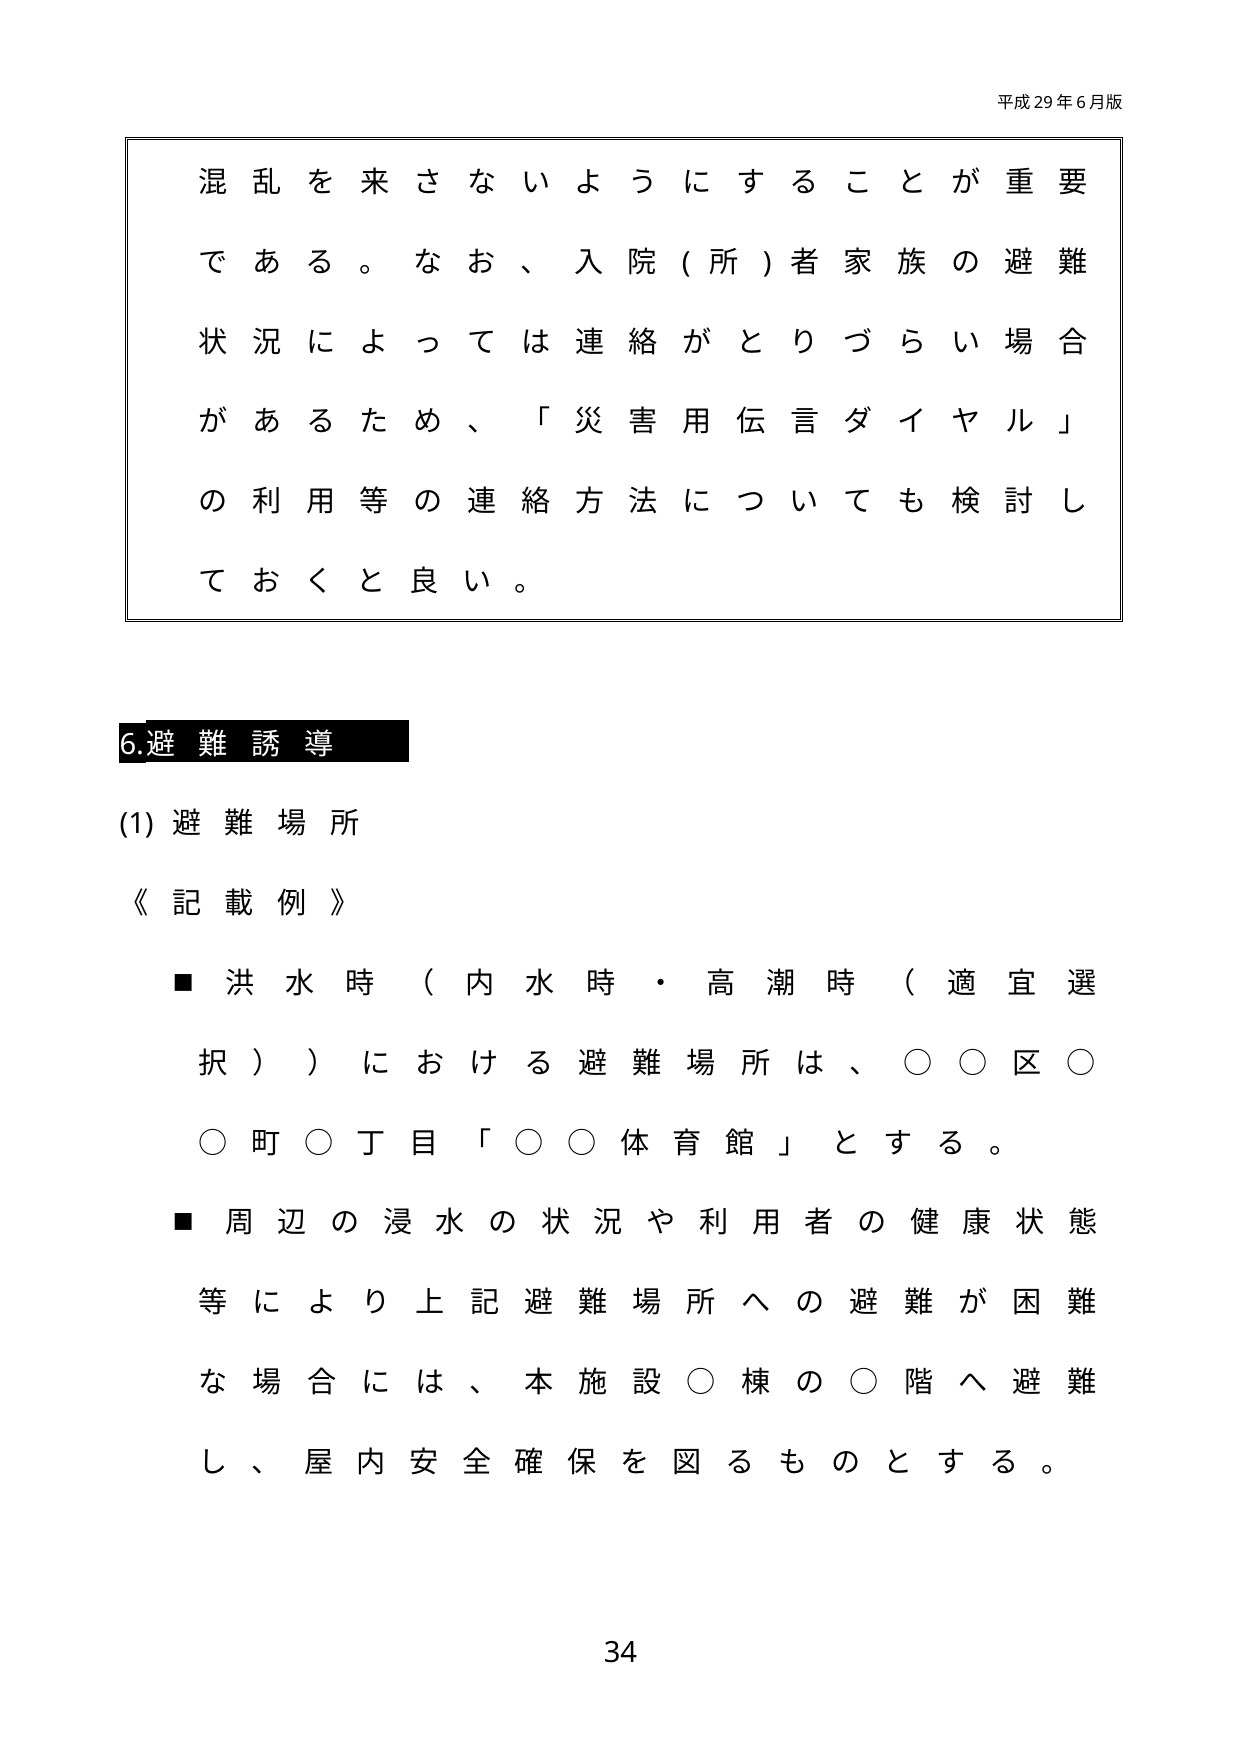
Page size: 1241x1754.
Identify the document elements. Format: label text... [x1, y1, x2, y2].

list 避難場所 [119, 781, 1121, 861]
subtitle 6.避難誘導 [119, 702, 1121, 781]
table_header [128, 140, 1120, 619]
text 《記載例》 [119, 861, 1121, 941]
list 洪水時（内水時・高潮時（適宜選択））における避難場所は、○○区○○町○丁目「○○体育館」とする。 [146, 941, 1121, 1180]
list 周辺の浸水の状況や利用者の健康状態等により上記避難場所への避難が困難な場合には、本施設○棟の○階へ避難し、屋内安全確保を図るものとする。 [146, 1180, 1121, 1499]
